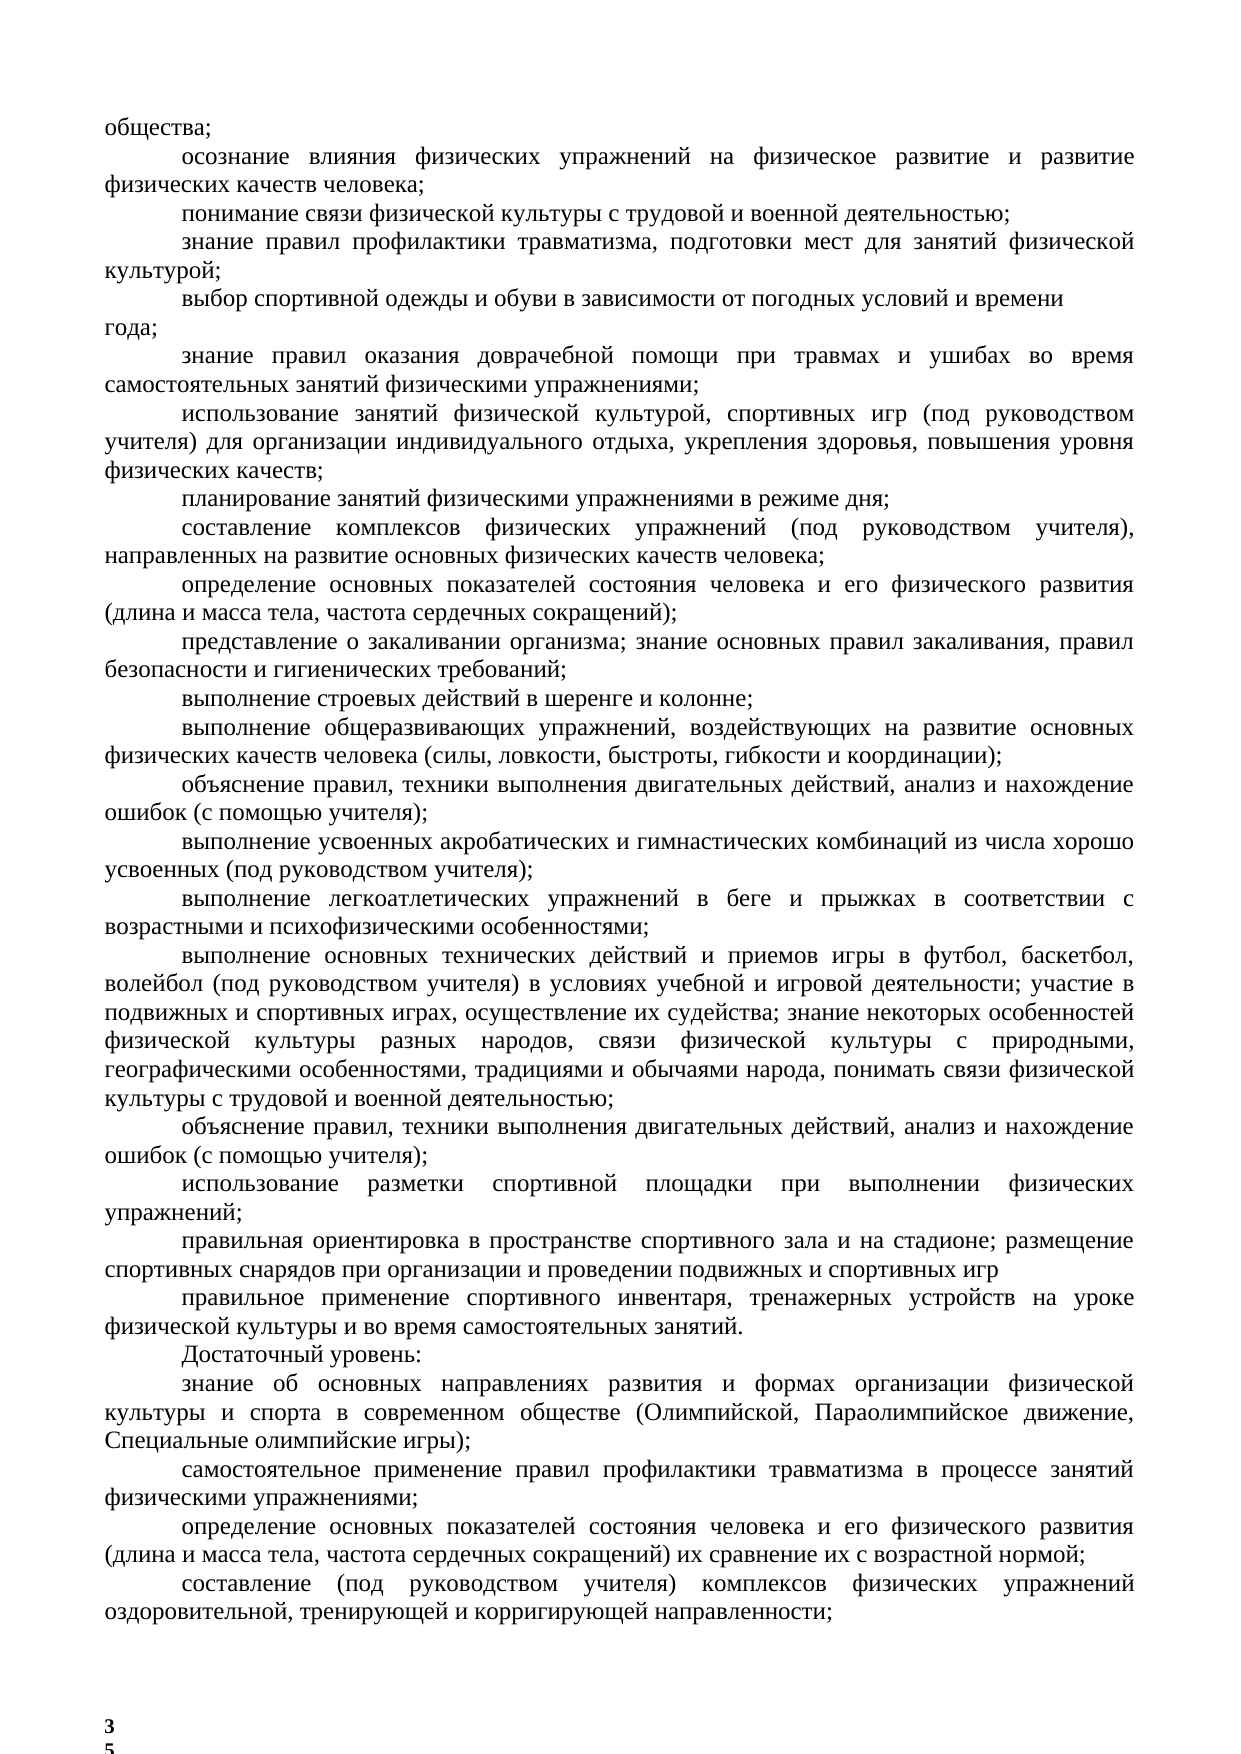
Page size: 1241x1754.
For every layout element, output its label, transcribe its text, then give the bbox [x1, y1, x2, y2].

text выбор спортивной одежды и обуви в зависимости от погодных условий и времени [104, 284, 1135, 313]
text определение основных показателей состояния человека и его физического развития (длина и масса тела, частота сердечных сокращений); [104, 569, 1135, 627]
text года; [104, 313, 1135, 341]
text знание об основных направлениях развития и формах организации физической культуры и спорта в современном обществе (Олимпийской, Параолимпийское движение, Специальные олимпийские игры); [104, 1369, 1135, 1454]
text использование занятий физической культурой, спортивных игр (под руководством учителя) для организации индивидуального отдыха, укрепления здоровья, повышения уровня физических качеств; [104, 398, 1135, 484]
text выполнение легкоатлетических упражнений в беге и прыжках в соответствии с возрастными и психофизическими особенностями; [104, 883, 1135, 941]
text правильное применение спортивного инвентаря, тренажерных устройств на уроке физической культуры и во время самостоятельных занятий. [104, 1283, 1135, 1340]
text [104, 113, 1135, 141]
text составление комплексов физических упражнений (под руководством учителя), направленных на развитие основных физических качеств человека; [104, 512, 1135, 569]
text выполнение основных технических действий и приемов игры в футбол, баскетбол, волейбол (под руководством учителя) в условиях учебной и игровой деятельности; участие в подвижных и спортивных играх, осуществление их судейства; знание некоторых особенностей физической культуры разных народов, связи физической культуры с природными, географическими особенностями, традициями и обычаями народа, понимать связи физической культуры с трудовой и военной деятельностью; [104, 941, 1135, 1112]
text определение основных показателей состояния человека и его физического развития (длина и масса тела, частота сердечных сокращений) их сравнение их с возрастной нормой; [104, 1511, 1135, 1568]
text понимание связи физической культуры с трудовой и военной деятельностью; [104, 198, 1135, 227]
text объяснение правил, техники выполнения двигательных действий, анализ и нахождение ошибок (с помощью учителя); [104, 769, 1135, 826]
text представление о закаливании организма; знание основных правил закаливания, правил безопасности и гигиенических требований; [104, 627, 1135, 684]
text объяснение правил, техники выполнения двигательных действий, анализ и нахождение ошибок (с помощью учителя); [104, 1112, 1135, 1169]
text знание правил оказания доврачебной помощи при травмах и ушибах во время самостоятельных занятий физическими упражнениями; [104, 341, 1135, 398]
text знание правил профилактики травматизма, подготовки мест для занятий физической культурой; [104, 227, 1135, 284]
text выполнение усвоенных акробатических и гимнастических комбинаций из числа хорошо усвоенных (под руководством учителя); [104, 826, 1135, 883]
text планирование занятий физическими упражнениями в режиме дня; [104, 484, 1135, 512]
text составление (под руководством учителя) комплексов физических упражнений оздоровительной, тренирующей и корригирующей направленности; [104, 1568, 1135, 1626]
text самостоятельное применение правил профилактики травматизма в процессе занятий физическими упражнениями; [104, 1454, 1135, 1511]
text выполнение общеразвивающих упражнений, воздействующих на развитие основных физических качеств человека (силы, ловкости, быстроты, гибкости и координации); [104, 712, 1135, 769]
text осознание влияния физических упражнений на физическое развитие и развитие физических качеств человека; [104, 141, 1135, 198]
text выполнение строевых действий в шеренге и колонне; [104, 684, 1135, 712]
text использование разметки спортивной площадки при выполнении физических упражнений; [104, 1169, 1135, 1226]
text Достаточный уровень: [104, 1340, 1135, 1369]
text правильная ориентировка в пространстве спортивного зала и на стадионе; размещение спортивных снарядов при организации и проведении подвижных и спортивных игр [104, 1226, 1135, 1283]
